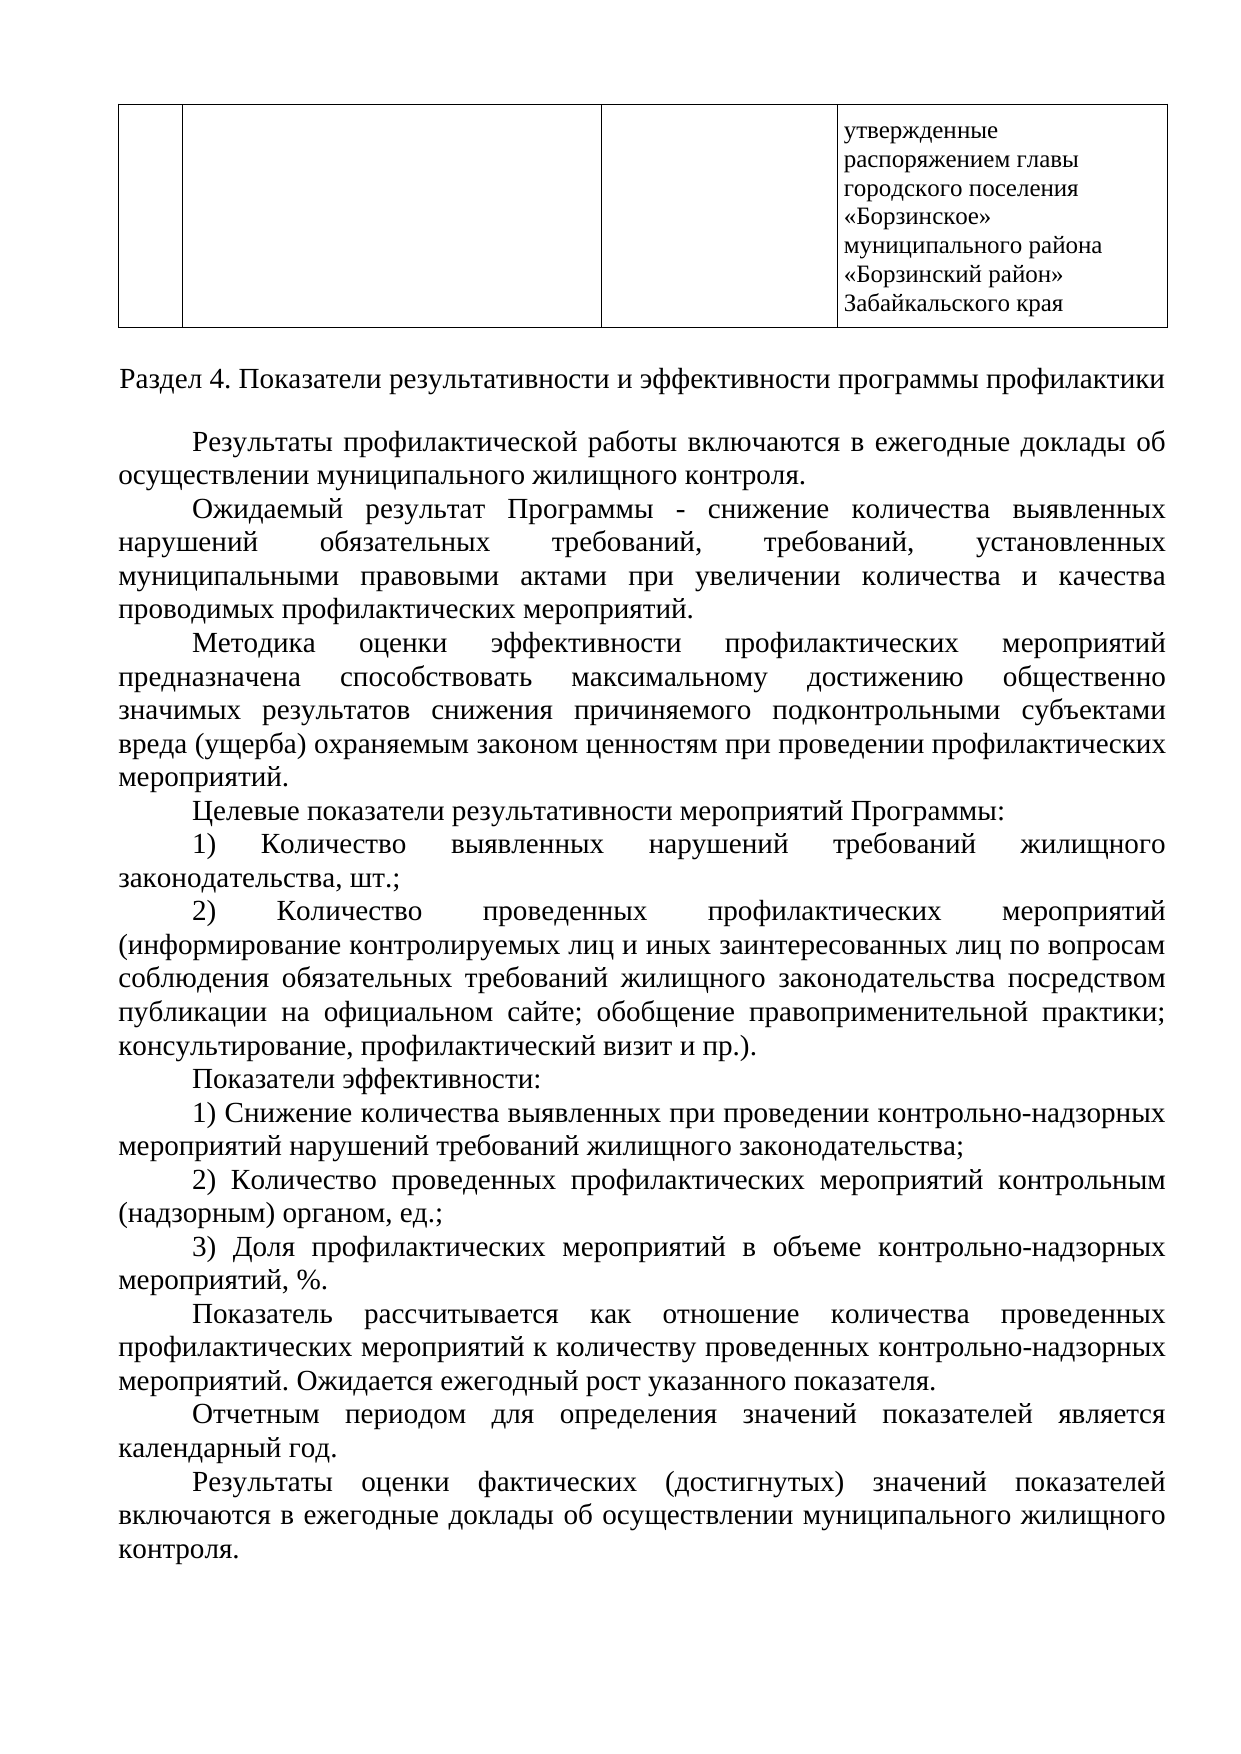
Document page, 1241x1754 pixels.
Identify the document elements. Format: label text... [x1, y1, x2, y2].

text Ожидаемый результат Программы - снижение количества выявленных нарушений обязательных требований, требований, установленных муниципальными правовыми актами при увеличении количества и качества проводимых профилактических мероприятий. [118, 491, 1167, 625]
text Методика оценки эффективности профилактических мероприятий предназначена способствовать максимальному достижению общественно значимых результатов снижения причиняемого подконтрольными субъектами вреда (ущерба) охраняемым законом ценностям при проведении профилактических мероприятий. [118, 625, 1167, 793]
text Результаты профилактической работы включаются в ежегодные доклады об осуществлении муниципального жилищного контроля. [118, 424, 1167, 491]
text Целевые показатели результативности мероприятий Программы: [118, 793, 1167, 826]
text Результаты оценки фактических (достигнутых) значений показателей включаются в ежегодные доклады об осуществлении муниципального жилищного контроля. [118, 1464, 1167, 1564]
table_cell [183, 105, 601, 327]
text Отчетным периодом для определения значений показателей является календарный год. [118, 1397, 1167, 1464]
text 2) Количество проведенных профилактических мероприятий контрольным (надзорным) органом, ед.; [118, 1162, 1167, 1229]
text 1) Количество выявленных нарушений требований жилищного законодательства, шт.; [118, 826, 1167, 893]
text Показатели эффективности: [118, 1061, 1167, 1095]
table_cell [838, 105, 1167, 327]
title Раздел 4. Показатели результативности и эффективности программы профилактики [118, 362, 1167, 395]
text 1) Снижение количества выявленных при проведении контрольно-надзорных мероприятий нарушений требований жилищного законодательства; [118, 1095, 1167, 1162]
text 2) Количество проведенных профилактических мероприятий (информирование контролируемых лиц и иных заинтересованных лиц по вопросам соблюдения обязательных требований жилищного законодательства посредством публикации на официальном сайте; обобщение правоприменительной практики; консультирование, профилактический визит и пр.). [118, 893, 1167, 1061]
text Показатель рассчитывается как отношение количества проведенных профилактических мероприятий к количеству проведенных контрольно-надзорных мероприятий. Ожидается ежегодный рост указанного показателя. [118, 1296, 1167, 1397]
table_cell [602, 105, 837, 327]
table_cell 9. [119, 105, 182, 327]
text 3) Доля профилактических мероприятий в объеме контрольно-надзорных мероприятий, %. [118, 1229, 1167, 1296]
